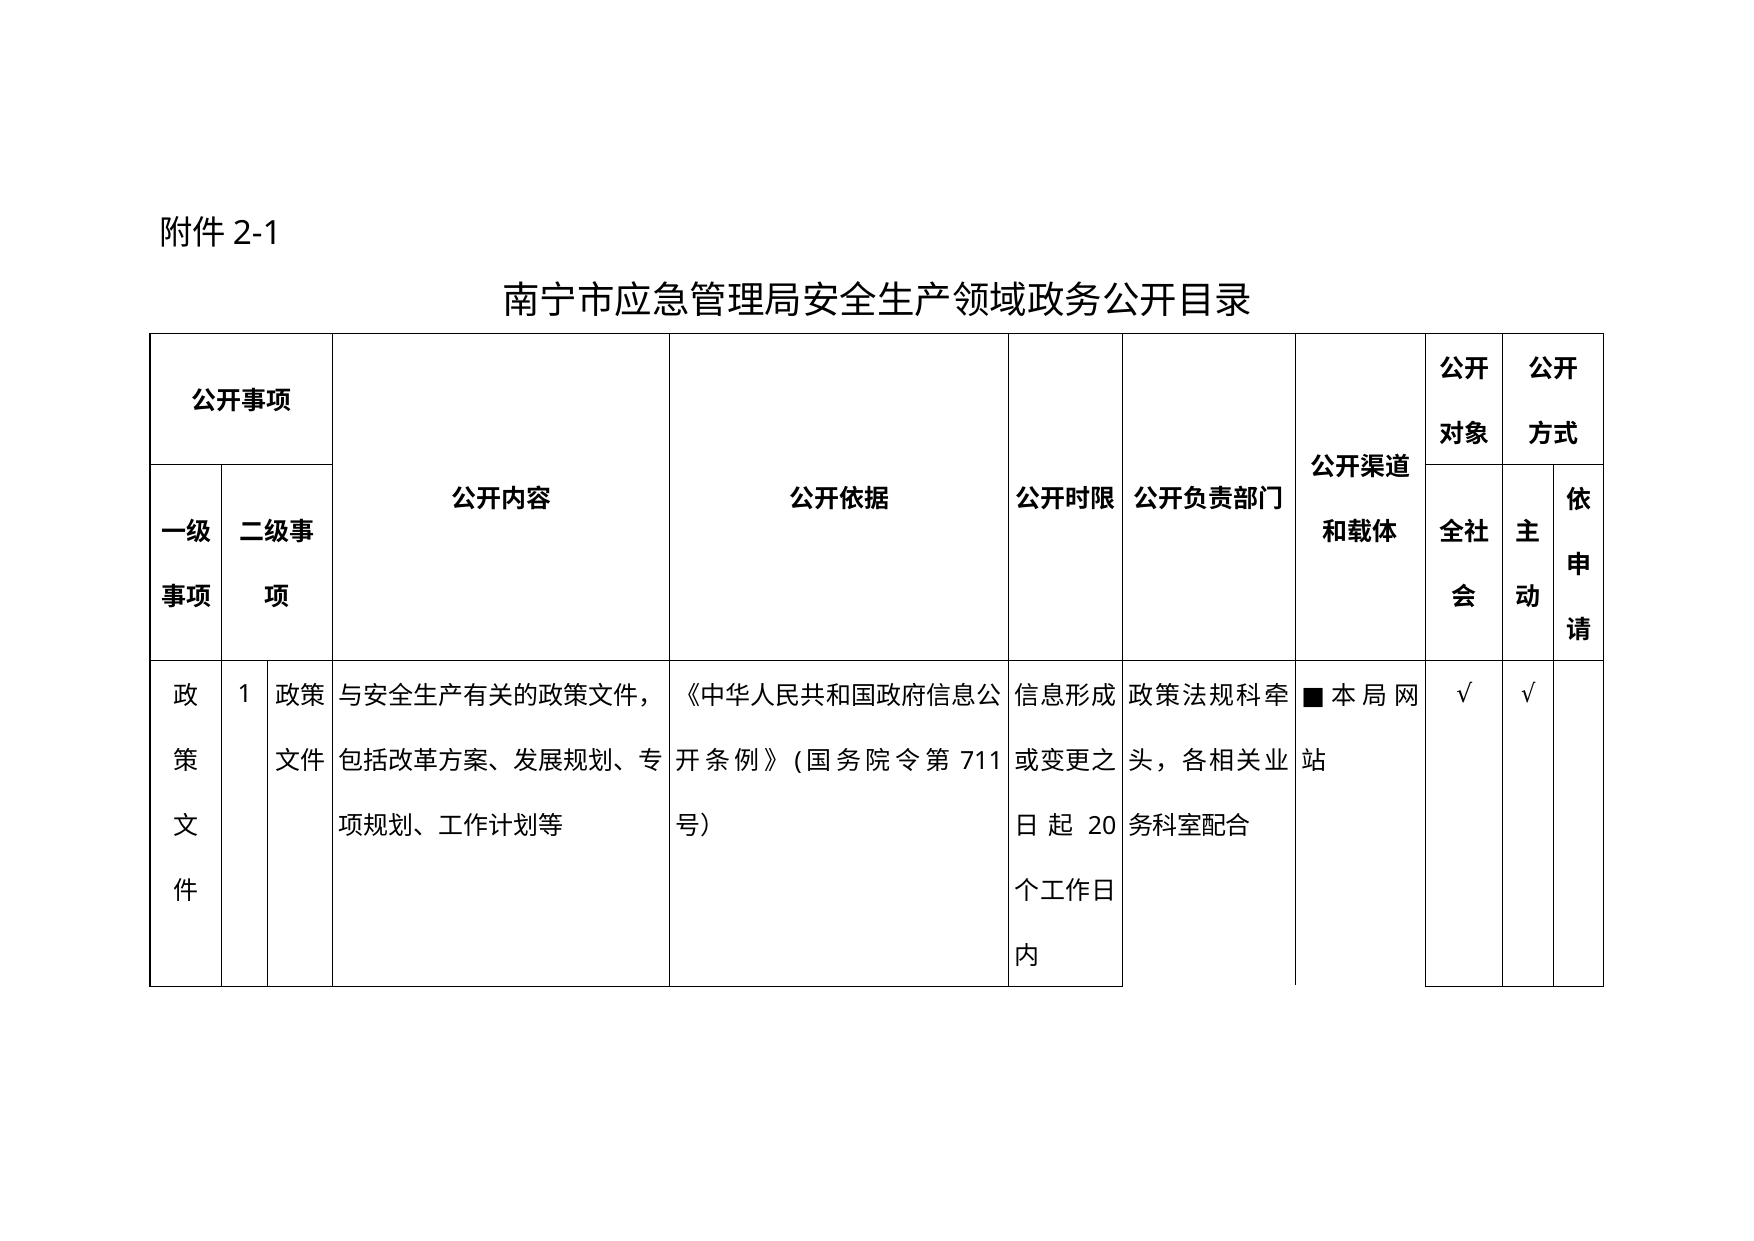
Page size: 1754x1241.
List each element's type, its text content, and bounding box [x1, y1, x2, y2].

table_header 公开事项 [151, 334, 332, 464]
table_cell 政 策 文 件 [151, 661, 221, 986]
table_header 公开时限 [1009, 334, 1122, 660]
table_cell [1554, 661, 1603, 986]
table_cell 二级事项 [222, 465, 332, 660]
table_header 公开渠道 和载体 [1296, 334, 1425, 660]
table_cell 1 [222, 661, 267, 986]
table_header 公开负责部门 [1123, 334, 1295, 660]
table_header 公开内容 [333, 334, 669, 660]
table_cell 政策法规科牵头，各相关业务科室配合 [1123, 661, 1295, 986]
text 附件2-1 [159, 198, 1604, 263]
table_header 公开 方式 [1503, 334, 1603, 464]
table_cell √ [1426, 661, 1502, 986]
table_header 公开依据 [670, 334, 1008, 660]
table_header 公开对象 [1426, 334, 1502, 464]
table_cell 一级事项 [151, 465, 221, 660]
table_cell √ [1503, 661, 1553, 986]
table_cell 全社会 [1426, 465, 1502, 660]
table_cell 与安全生产有关的政策文件，包括改革方案、发展规划、专项规划、工作计划等 [333, 661, 669, 986]
text 南宁市应急管理局安全生产领域政务公开目录 [150, 265, 1604, 330]
table_cell 主动 [1503, 465, 1553, 660]
table_cell 《中华人民共和国政府信息公开条例》(国务院令第711号） [670, 661, 1008, 986]
table_cell ■本局网站 [1295, 661, 1425, 986]
table_cell 依申请 [1554, 465, 1603, 660]
table_cell 信息形成或变更之日起20个工作日内 [1009, 661, 1122, 986]
table_cell 政策 文件 [268, 661, 332, 986]
